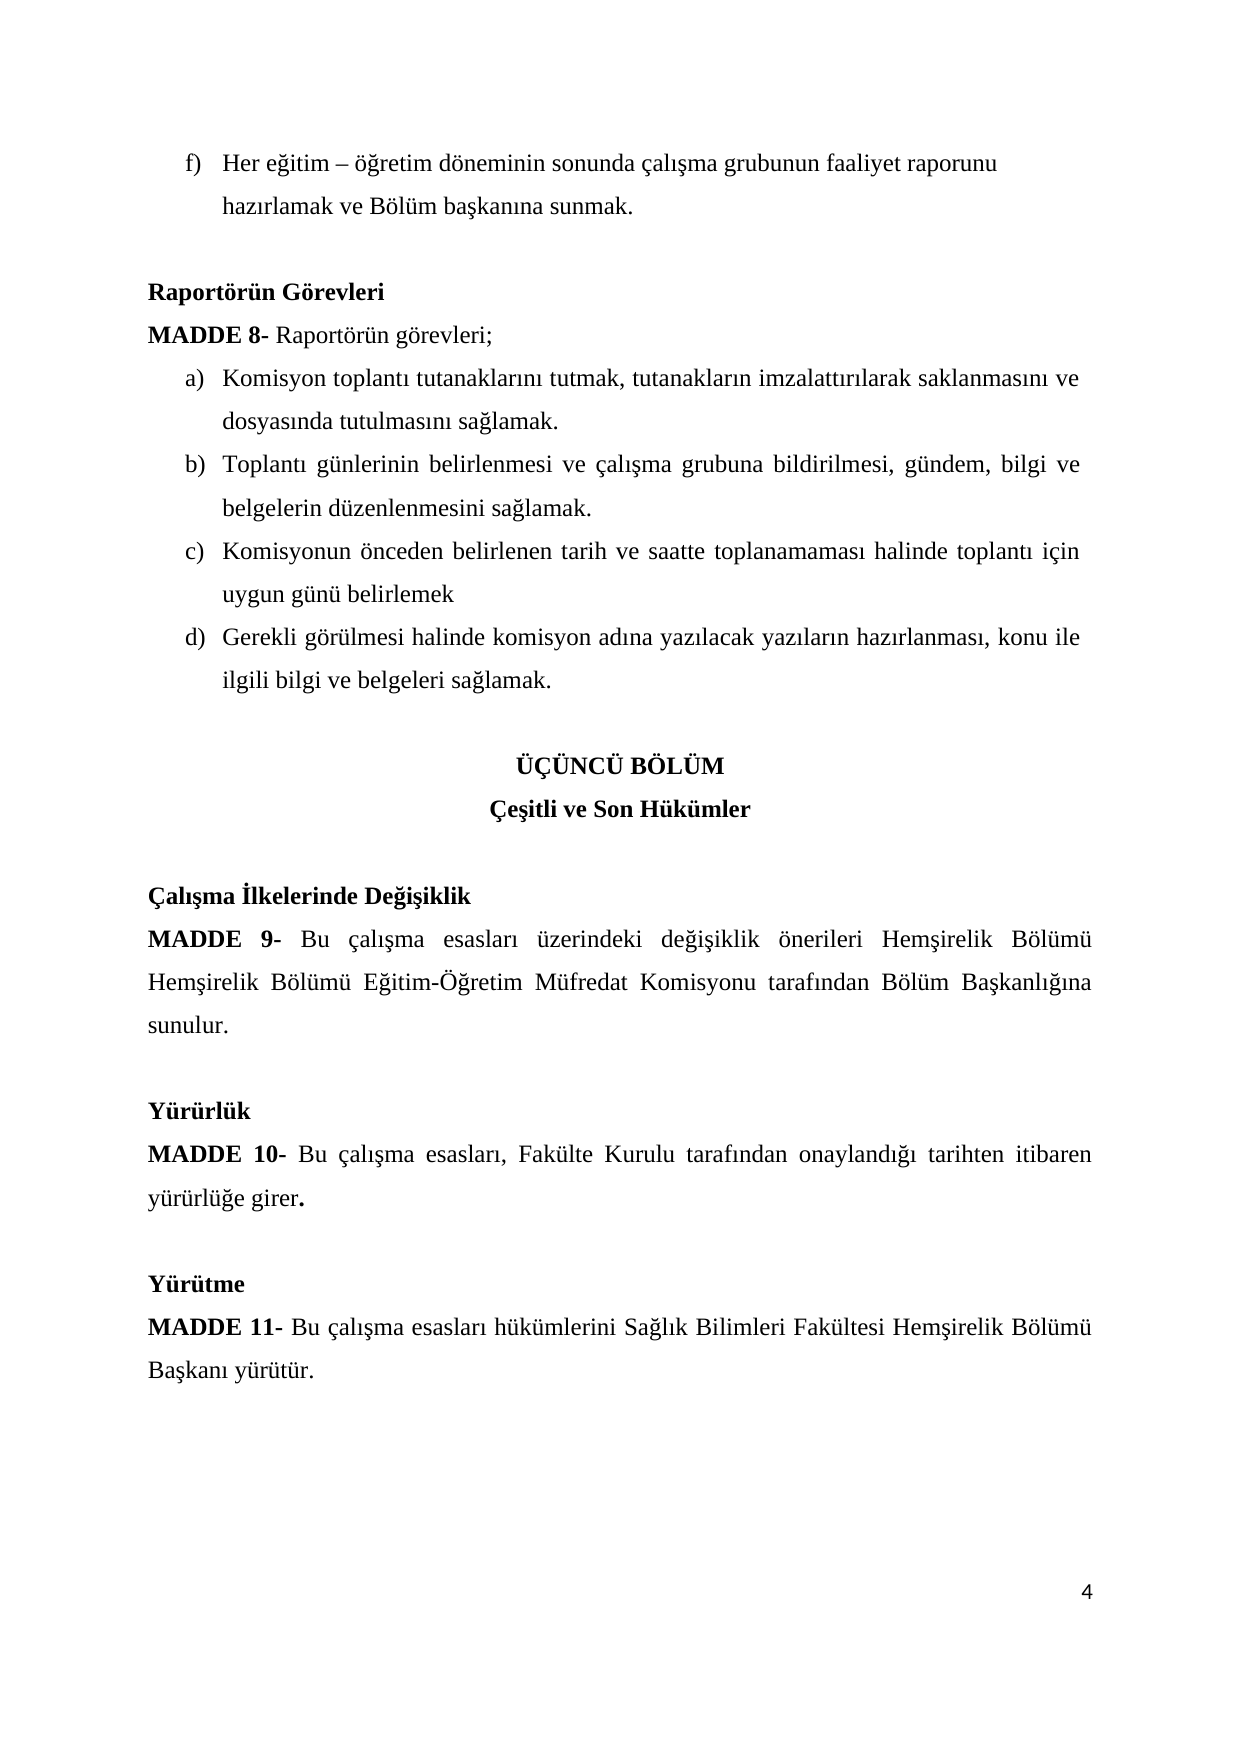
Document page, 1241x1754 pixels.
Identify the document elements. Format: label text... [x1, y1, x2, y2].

text MADDE 10- Bu çalışma esasları, Fakülte Kurulu tarafından onaylandığı tarihten itibaren yürürlüğe girer. [148, 1139, 1093, 1211]
list Gerekli görülmesi halinde komisyon adına yazılacak yazıların hazırlanması, konu ile ilgili bilgi ve belgeleri sağlamak. [185, 622, 1080, 694]
subtitle Çalışma İlkelerinde Değişiklik [148, 881, 1093, 909]
subtitle ÜÇÜNCÜ BÖLÜM [148, 751, 1093, 780]
list Komisyon toplantı tutanaklarını tutmak, tutanakların imzalattırılarak saklanmasını ve dosyasında tutulmasını sağlamak. [185, 363, 1080, 435]
text MADDE 11- Bu çalışma esasları hükümlerini Sağlık Bilimleri Fakültesi Hemşirelik Bölümü Başkanı yürütür. [148, 1312, 1093, 1384]
subtitle Çeşitli ve Son Hükümler [148, 794, 1093, 823]
list Komisyonun önceden belirlenen tarih ve saatte toplanamaması halinde toplantı için uygun günü belirlemek [185, 536, 1080, 608]
list Toplantı günlerinin belirlenmesi ve çalışma grubuna bildirilmesi, gündem, bilgi ve belgelerin düzenlenmesini sağlamak. [185, 449, 1081, 521]
subtitle Raportörün Görevleri [148, 277, 1093, 306]
subtitle Yürürlük [148, 1096, 1093, 1125]
subtitle Yürütme [148, 1269, 1093, 1298]
text MADDE 9- Bu çalışma esasları üzerindeki değişiklik önerileri Hemşirelik Bölümü Hemşirelik Bölümü Eğitim-Öğretim Müfredat Komisyonu tarafından Bölüm Başkanlığına sunulur. [148, 924, 1093, 1039]
text MADDE 8- Raportörün görevleri; [148, 320, 1093, 349]
list Her eğitim – öğretim döneminin sonunda çalışma grubunun faaliyet raporunu hazırlamak ve Bölüm başkanına sunmak. [185, 148, 1081, 219]
